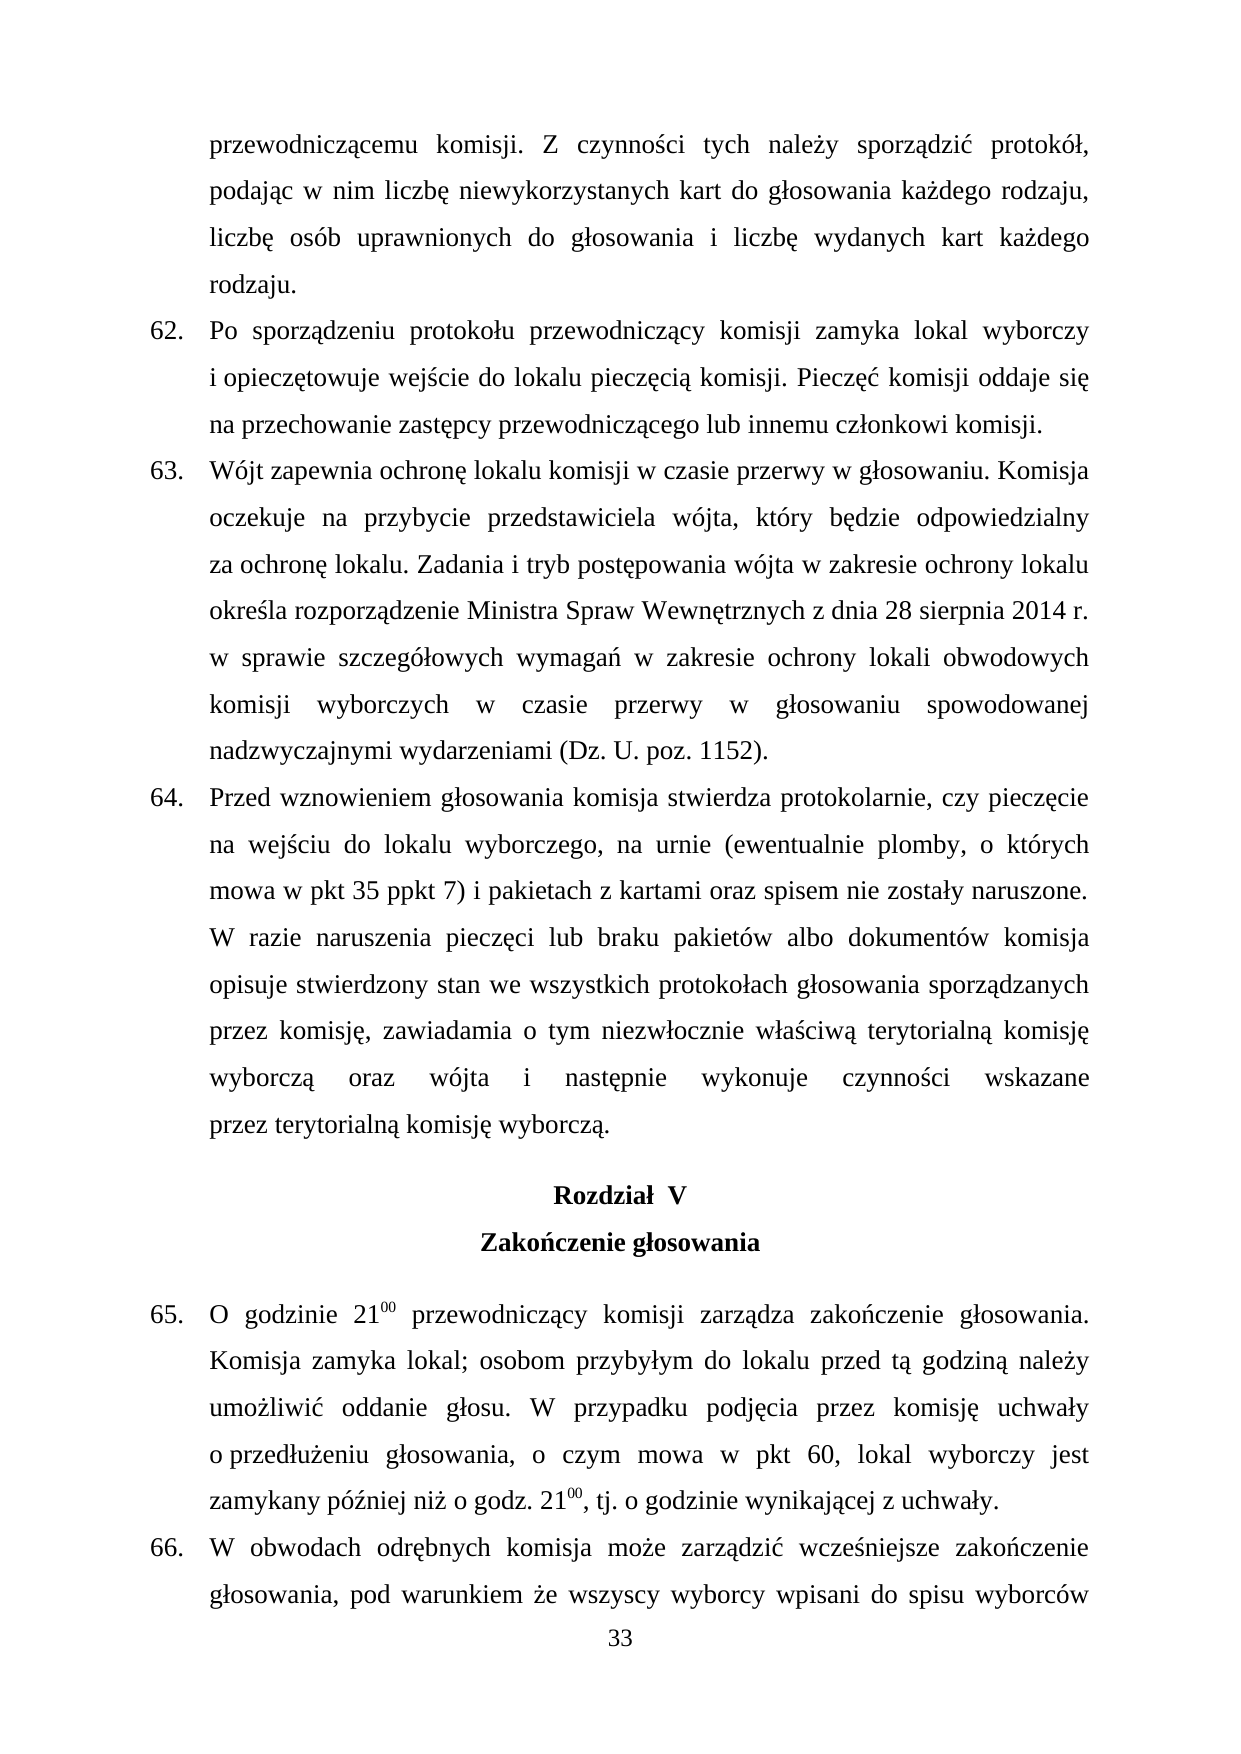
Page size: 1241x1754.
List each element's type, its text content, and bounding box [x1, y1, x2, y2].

list Wójt zapewnia ochronę lokalu komisji w czasie przerwy w głosowaniu. Komisja oczekuje na przybycie przedstawiciela wójta, który będzie odpowiedzialny za ochronę lokalu. Zadania i tryb postępowania wójta w zakresie ochrony lokalu określa rozporządzenie Ministra Spraw Wewnętrznych z dnia 28 sierpnia 2014 r. w sprawie szczegółowych wymagań w zakresie ochrony lokali obwodowych komisji wyborczych w czasie przerwy w głosowaniu spowodowanej nadzwyczajnymi wydarzeniami (Dz. U. poz. 1152). [150, 454, 1090, 766]
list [150, 1531, 1090, 1609]
list O godzinie 2100 przewodniczący komisji zarządza zakończenie głosowania. Komisja zamyka lokal; osobom przybyłym do lokalu przed tą godziną należy umożliwić oddanie głosu. W przypadku podjęcia przez komisję uchwały o przedłużeniu głosowania, o czym mowa w pkt 60, lokal wyborczy jest zamykany później niż o godz. 2100, tj. o godzinie wynikającej z uchwały. [150, 1298, 1090, 1516]
subtitle Zakończenie głosowania [150, 1226, 1090, 1257]
list Po sporządzeniu protokołu przewodniczący komisji zamyka lokal wyborczy i opieczętowuje wejście do lokalu pieczęcią komisji. Pieczęć komisji oddaje się na przechowanie zastępcy przewodniczącego lub innemu członkowi komisji. [150, 314, 1090, 439]
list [150, 128, 1090, 299]
subtitle Rozdział V [150, 1179, 1090, 1211]
list Przed wznowieniem głosowania komisja stwierdza protokolarnie, czy pieczęcie na wejściu do lokalu wyborczego, na urnie (ewentualnie plomby, o których mowa w pkt 35 ppkt 7) i pakietach z kartami oraz spisem nie zostały naruszone. W razie naruszenia pieczęci lub braku pakietów albo dokumentów komisja opisuje stwierdzony stan we wszystkich protokołach głosowania sporządzanych przez komisję, zawiadamia o tym niezwłocznie właściwą terytorialną komisję wyborczą oraz wójta i następnie wykonuje czynności wskazane przez terytorialną komisję wyborczą. [150, 781, 1090, 1139]
